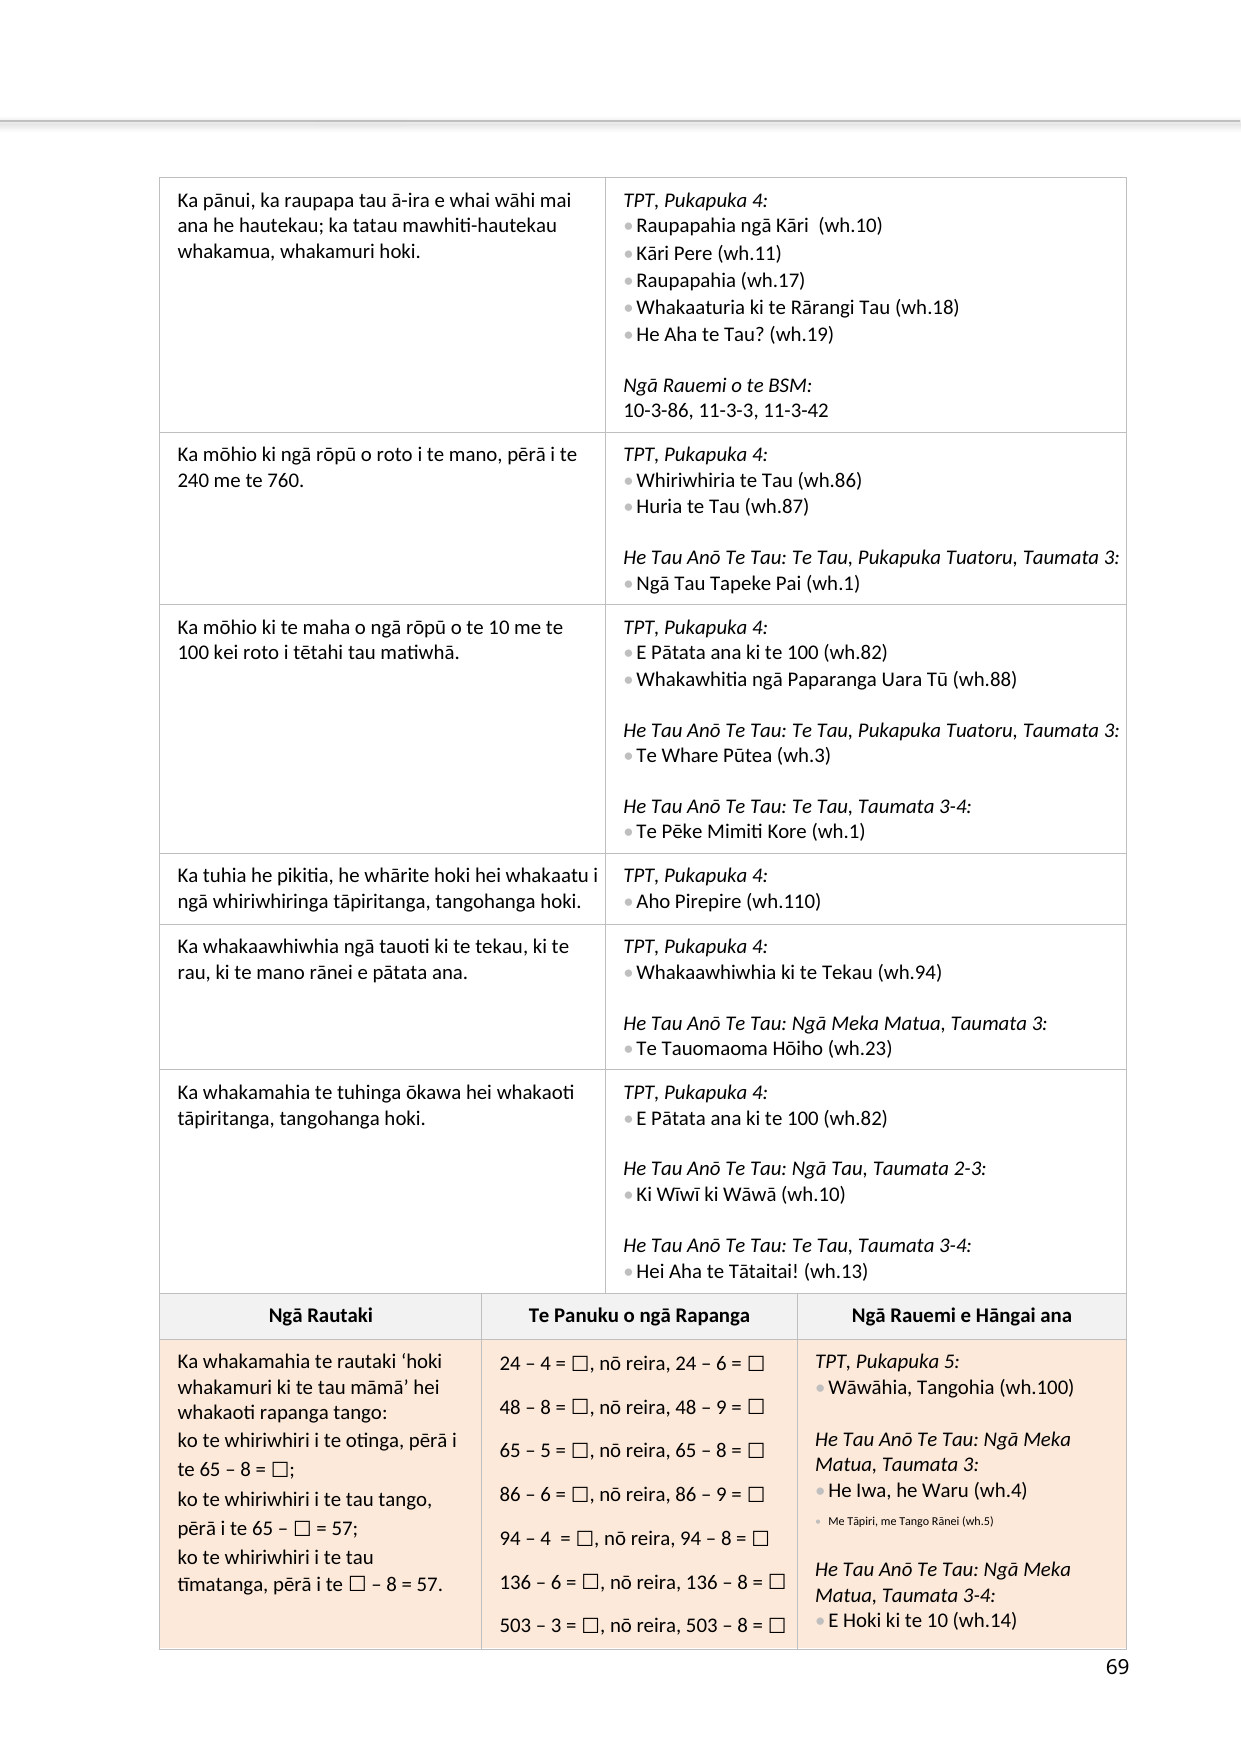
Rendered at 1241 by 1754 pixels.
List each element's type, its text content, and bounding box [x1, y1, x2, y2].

table_cell 24 – 4 = ☐, nō reira, 24 – 6 = ☐ 48 – 8 = ☐, nō reira, 48 – 9 = ☐ 65 – 5 = ☐, nō reira, 65 – 8 = ☐ 86 – 6 = ☐, nō reira, 86 – 9 = ☐ 94 – 4 = ☐, nō reira, 94 – 8 = ☐ 136 – 6 = ☐, nō reira, 136 – 8 = ☐ 503 – 3 = ☐, nō reira, 503 – 8 = ☐ [482, 1340, 797, 1648]
table_cell TPT, Pukapuka 4: • E Pātata ana ki te 100 (wh.82) He Tau Anō Te Tau: Ngā Tau, Taumata 2-3: • Ki Wīwī ki Wāwā (wh.10) He Tau Anō Te Tau: Te Tau, Taumata 3-4: • Hei Aha te Tātaitai! (wh.13) [606, 1070, 1126, 1293]
table_cell TPT, Pukapuka 4: • Whiriwhiria te Tau (wh.86) • Huria te Tau (wh.87) He Tau Anō Te Tau: Te Tau, Pukapuka Tuatoru, Taumata 3: • Ngā Tau Tapeke Pai (wh.1) [606, 433, 1126, 604]
table_cell TPT, Pukapuka 4: • Aho Pirepire (wh.110) [606, 854, 1126, 923]
table_cell Ka mōhio ki ngā rōpū o roto i te mano, pērā i te 240 me te 760. [160, 433, 605, 604]
table_cell TPT, Pukapuka 5: • Wāwāhia, Tangohia (wh.100) He Tau Anō Te Tau: Ngā Meka Matua, Taumata 3: • He Iwa, he Waru (wh.4) • Me Tāpiri, me Tango Rānei (wh.5) He Tau Anō Te Tau: Ngā Meka Matua, Taumata 3-4: • E Hoki ki te 10 (wh.14) [798, 1340, 1126, 1648]
table_cell TPT, Pukapuka 4: • E Pātata ana ki te 100 (wh.82) • Whakawhitia ngā Paparanga Uara Tū (wh.88) He Tau Anō Te Tau: Te Tau, Pukapuka Tuatoru, Taumata 3: • Te Whare Pūtea (wh.3) He Tau Anō Te Tau: Te Tau, Taumata 3-4: • Te Pēke Mimiti Kore (wh.1) [606, 605, 1126, 853]
table_cell TPT, Pukapuka 4: • Whakaawhiwhia ki te Tekau (wh.94) He Tau Anō Te Tau: Ngā Meka Matua, Taumata 3: • Te Tauomaoma Hōiho (wh.23) [606, 925, 1126, 1069]
table_cell Ka whakamahia te tuhinga ōkawa hei whakaoti tāpiritanga, tangohanga hoki. [160, 1070, 605, 1293]
table_header Ka pānui, ka raupapa tau ā-ira e whai wāhi mai ana he hautekau; ka tatau mawhiti-hautekau whakamua, whakamuri hoki. [160, 178, 605, 432]
table_header TPT, Pukapuka 4: • Raupapahia ngā Kāri (wh.10) • Kāri Pere (wh.11) • Raupapahia (wh.17) • Whakaaturia ki te Rārangi Tau (wh.18) • He Aha te Tau? (wh.19) Ngā Rauemi o te BSM: 10-3-86, 11-3-3, 11-3-42 [606, 178, 1126, 432]
table_cell Ka tuhia he pikitia, he whārite hoki hei whakaatu i ngā whiriwhiringa tāpiritanga, tangohanga hoki. [160, 854, 605, 923]
table_cell Te Panuku o ngā Rapanga [482, 1294, 797, 1339]
table_cell Ka whakamahia te rautaki ‘hoki whakamuri ki te tau māmā’ hei whakaoti rapanga tango: ko te whiriwhiri i te otinga, pērā i te 65 – 8 = ☐; ko te whiriwhiri i te tau tango, pērā i te 65 – ☐ = 57; ko te whiriwhiri i te tau tīmatanga, pērā i te ☐ – 8 = 57. [160, 1340, 481, 1648]
table_cell Ngā Rautaki [160, 1294, 481, 1339]
table_cell Ka whakaawhiwhia ngā tauoti ki te tekau, ki te rau, ki te mano rānei e pātata ana. [160, 925, 605, 1069]
table_cell Ka mōhio ki te maha o ngā rōpū o te 10 me te 100 kei roto i tētahi tau matiwhā. [160, 605, 605, 853]
table_cell Ngā Rauemi e Hāngai ana [798, 1294, 1126, 1339]
